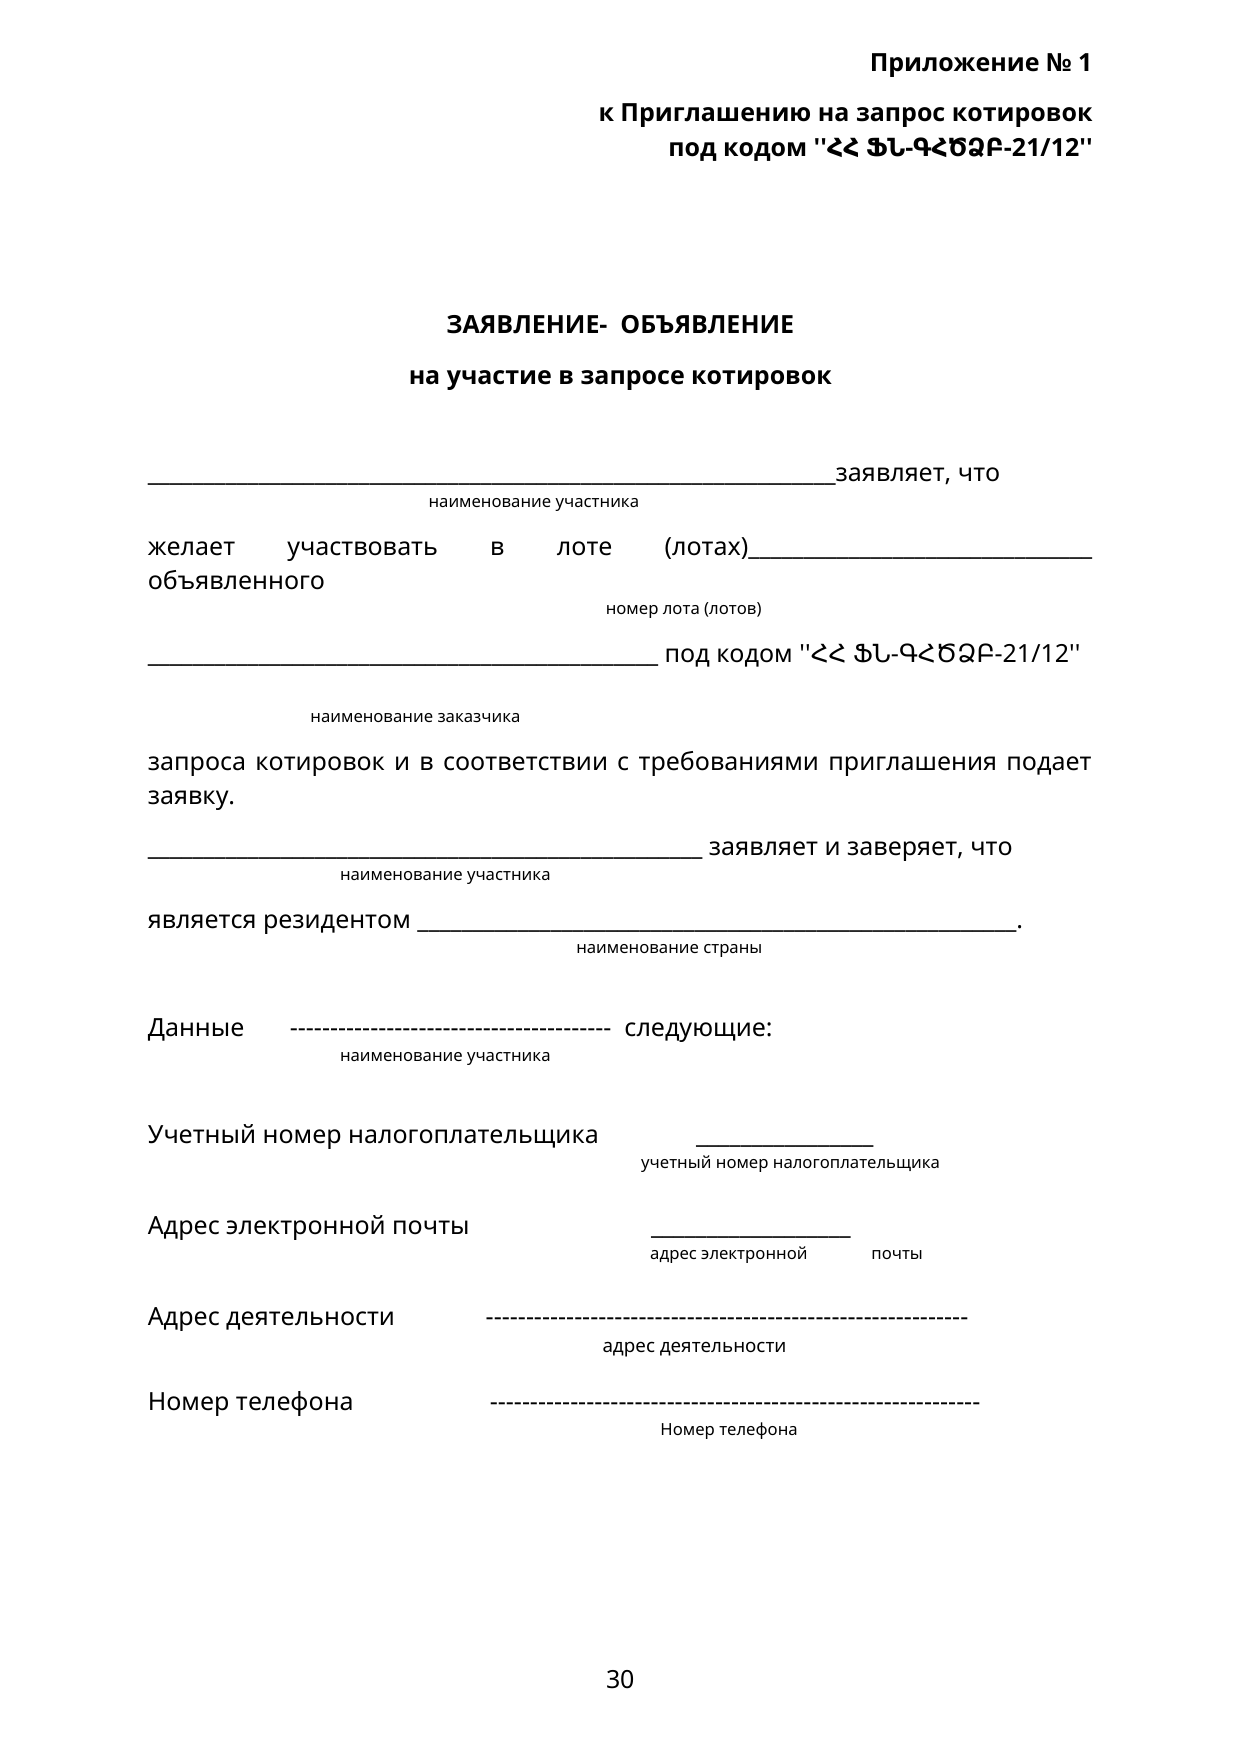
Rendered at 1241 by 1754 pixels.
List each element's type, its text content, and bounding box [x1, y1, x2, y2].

text ЗАЯВЛЕНИЕ- ОБЪЯВЛЕНИЕ [148, 307, 1092, 341]
text ______________________________________________________________заявляет, что [148, 455, 1092, 489]
text Адрес электронной почты __________________ [148, 1208, 1092, 1242]
text желает участвовать в лоте (лотах)_______________________________ объявленного [148, 528, 1092, 597]
text Номер телефона ------------------------------------------------------------- [148, 1383, 1092, 1418]
text адрес электронной почты [502, 1242, 1092, 1264]
text к Приглашению на запрос котировок под кодом ''ՀՀ ՖՆ-ԳՀԾՁԲ-21/12'' [148, 95, 1092, 163]
text Данные ---------------------------------------- следующие: [148, 1009, 1092, 1043]
text наименование участника [340, 1043, 1092, 1066]
text учетный номер налогоплательщика [576, 1151, 1092, 1173]
text наименование страны [576, 936, 1092, 958]
text ______________________________________________ под кодом ''ՀՀ ՖՆ-ԳՀԾՁԲ-21/12'' [148, 636, 1092, 670]
text Адрес деятельности ------------------------------------------------------------ [148, 1298, 1092, 1332]
text Приложение № 1 [148, 44, 1092, 78]
text наименование участника [340, 862, 1092, 885]
text адрес деятельности [148, 1332, 1092, 1358]
text Номер телефона [517, 1418, 1092, 1440]
text наименование участника [428, 489, 1092, 512]
text Учетный номер налогоплательщика ________________ [148, 1117, 1092, 1151]
text наименование заказчика [310, 704, 1092, 727]
text __________________________________________________ заявляет и заверяет, что [148, 828, 1092, 862]
text номер лота (лотов) [606, 597, 1092, 619]
subtitle на участие в запросе котировок [148, 358, 1092, 392]
text запроса котировок и в соответствии с требованиями приглашения подает заявку. [148, 743, 1092, 812]
text является резидентом ______________________________________________________. [148, 902, 1092, 936]
